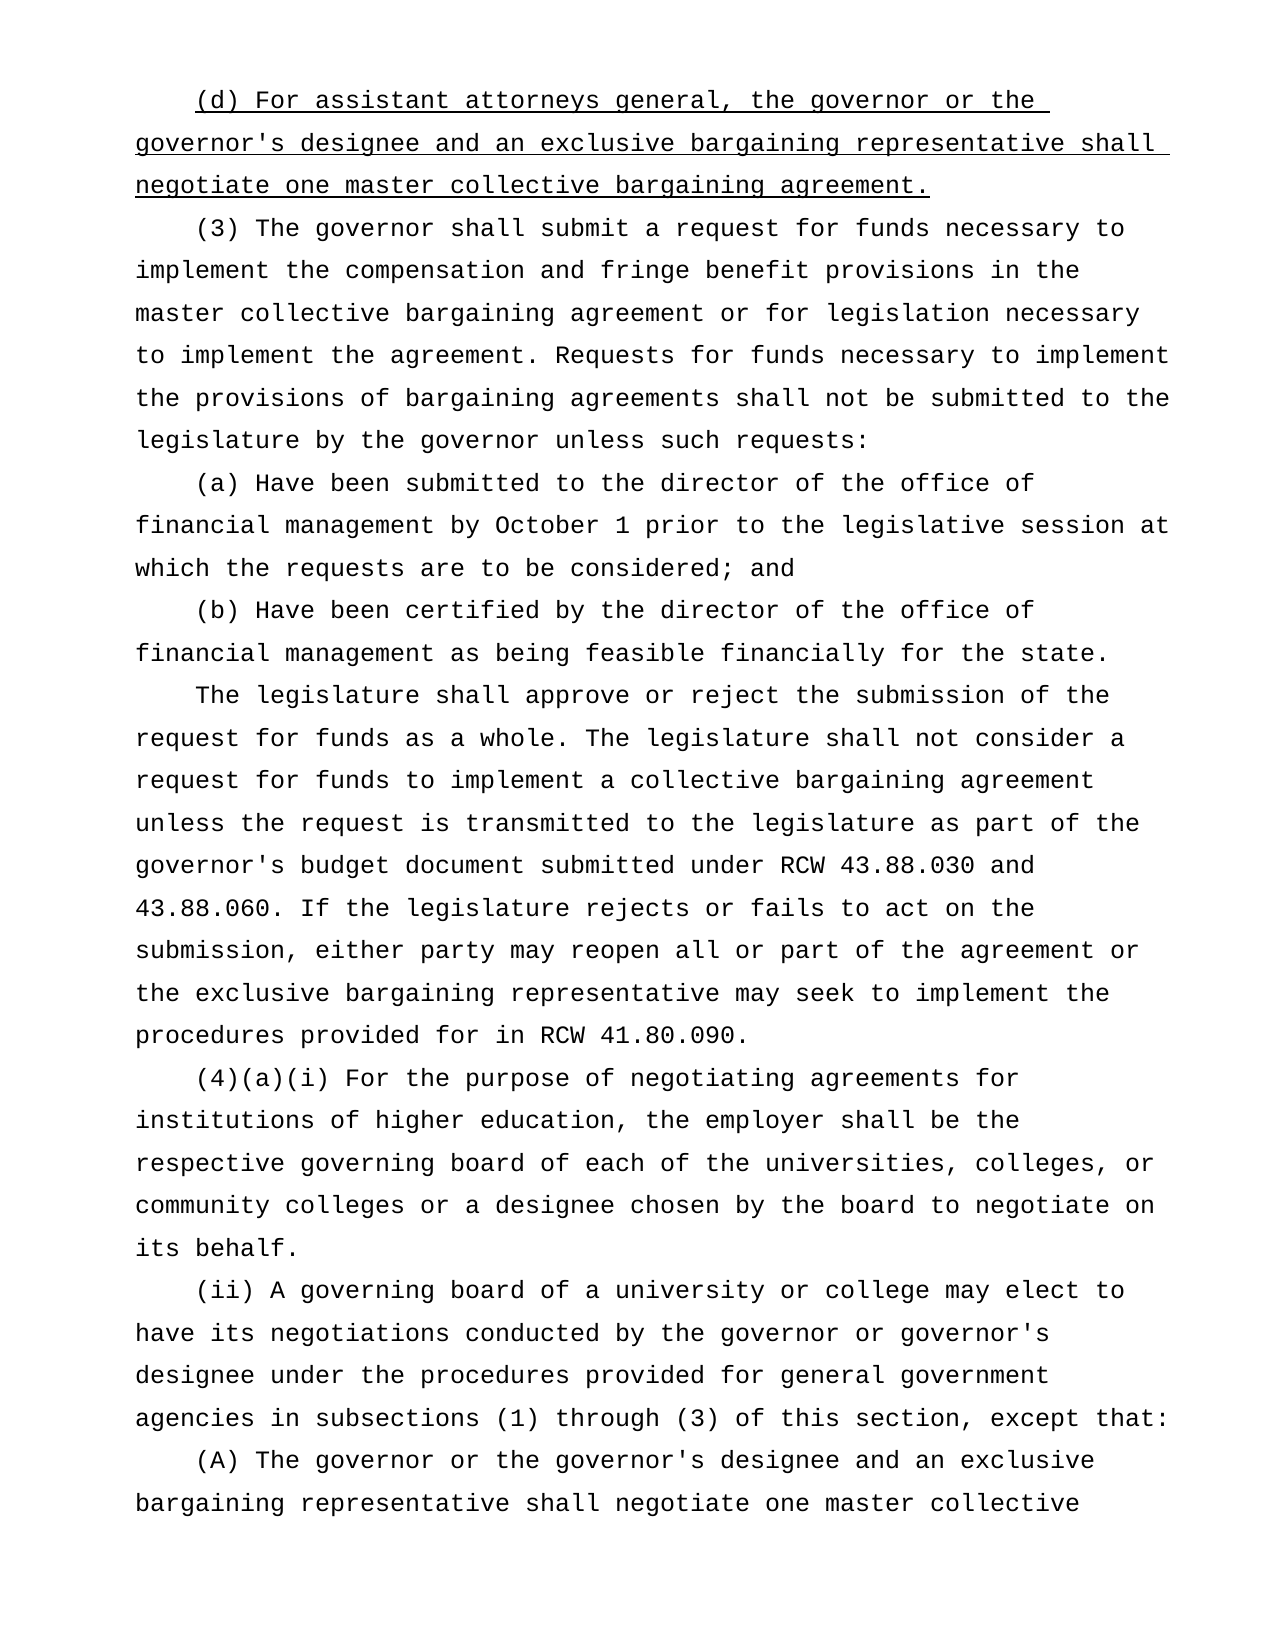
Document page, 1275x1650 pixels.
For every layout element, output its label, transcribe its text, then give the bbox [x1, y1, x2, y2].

text (d) For assistant attorneys general, the governor or the governor's designee and an exclusive bargaining representative shall negotiate one master collective bargaining agreement. [135, 75, 1170, 154]
text (d) For assistant attorneys general, the governor or the governor's designee and an exclusive bargaining representative shall negotiate one master collective bargaining agreement. [135, 155, 1170, 202]
text (a) Have been submitted to the director of the office of financial management by October 1 prior to the legislative session at which the requests are to be considered; and [135, 457, 1170, 585]
text (b) Have been certified by the director of the office of financial management as being feasible financially for the state. [135, 585, 1170, 670]
text The legislature shall approve or reject the submission of the request for funds as a whole. The legislature shall not consider a request for funds to implement a collective bargaining agreement unless the request is transmitted to the legislature as part of the governor's budget document submitted under RCW 43.88.030 and 43.88.060. If the legislature rejects or fails to act on the submission, either party may reopen all or part of the agreement or the exclusive bargaining representative may seek to implement the procedures provided for in RCW 41.80.090. [135, 670, 1170, 1052]
text (ii) A governing board of a university or college may elect to have its negotiations conducted by the governor or governor's designee under the procedures provided for general government agencies in subsections (1) through (3) of this section, except that: [135, 1265, 1170, 1435]
text (4)(a)(i) For the purpose of negotiating agreements for institutions of higher education, the employer shall be the respective governing board of each of the universities, colleges, or community colleges or a designee chosen by the board to negotiate on its behalf. [135, 1052, 1170, 1265]
text (3) The governor shall submit a request for funds necessary to implement the compensation and fringe benefit provisions in the master collective bargaining agreement or for legislation necessary to implement the agreement. Requests for funds necessary to implement the provisions of bargaining agreements shall not be submitted to the legislature by the governor unless such requests: [135, 202, 1170, 457]
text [135, 1435, 1170, 1520]
